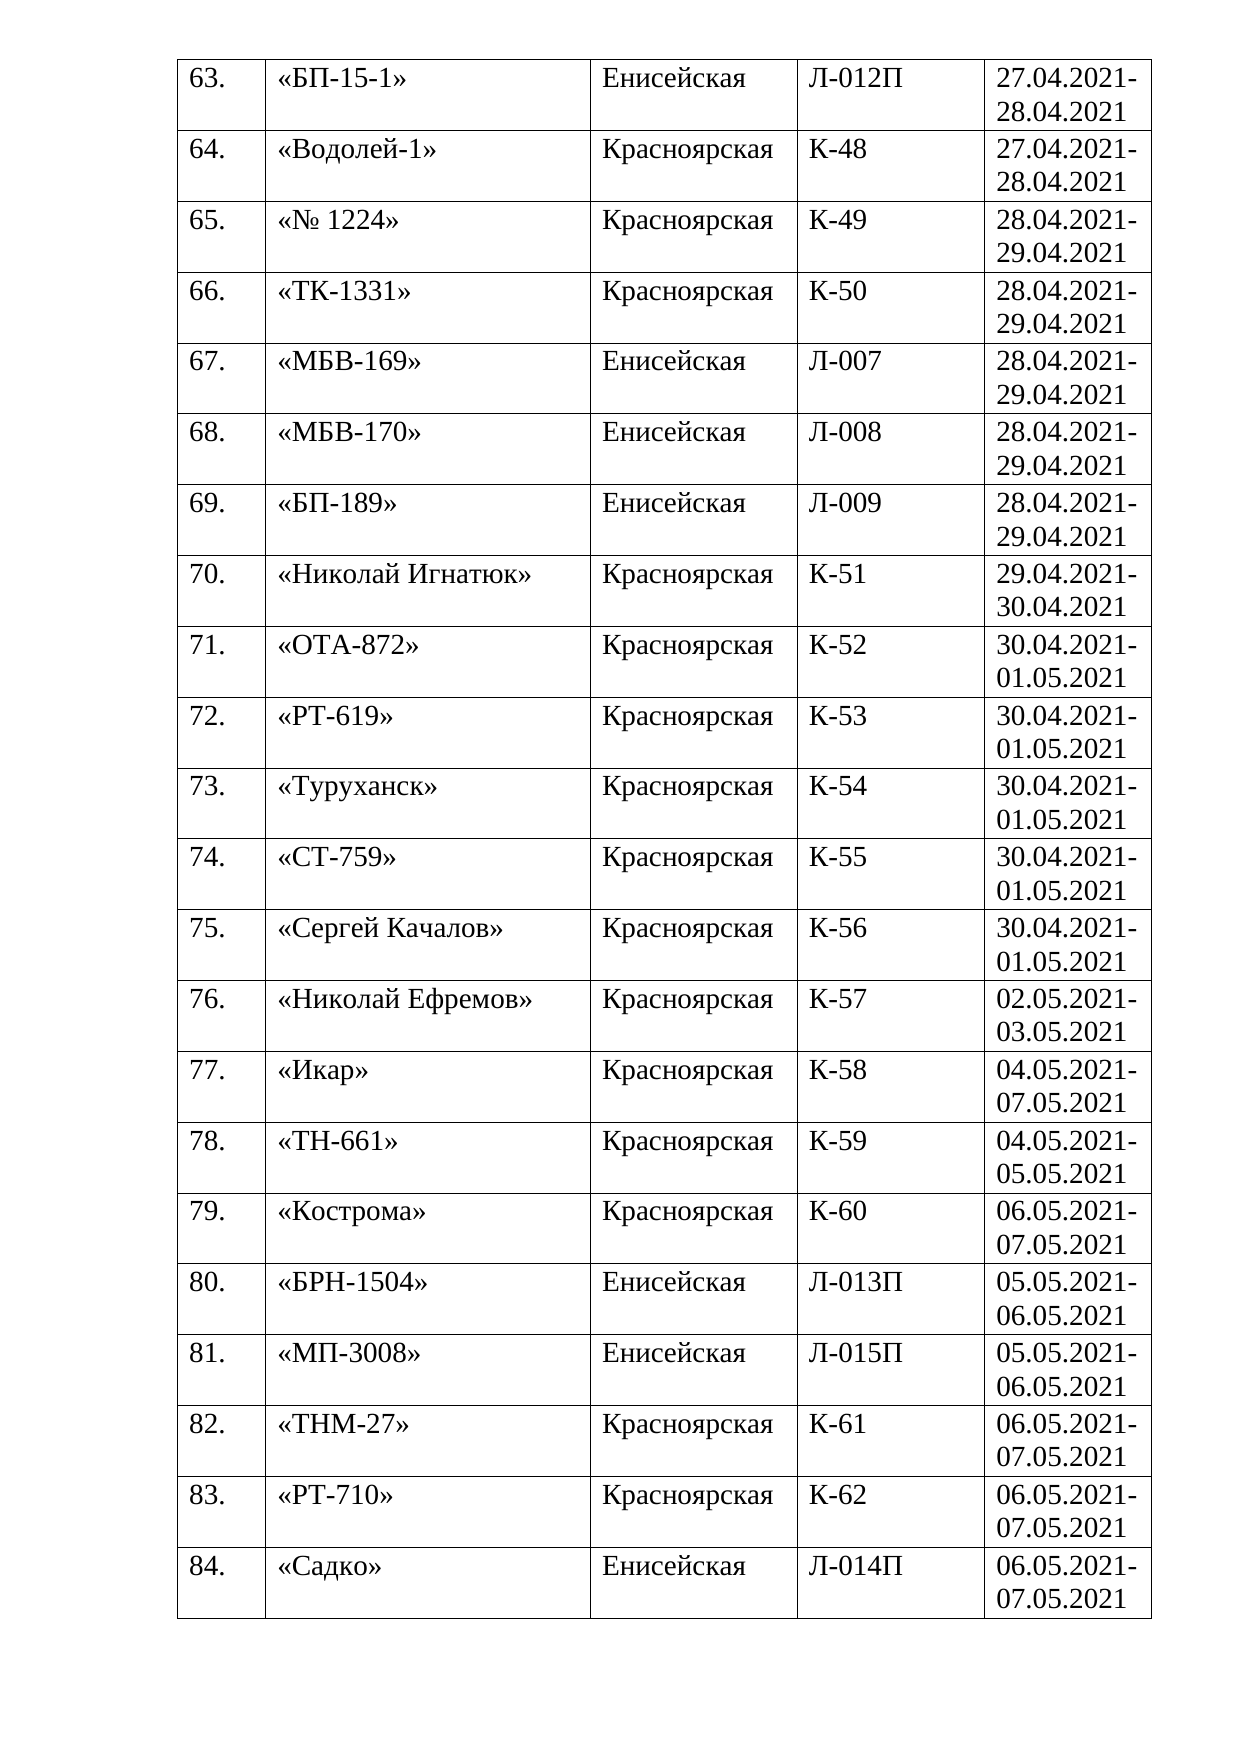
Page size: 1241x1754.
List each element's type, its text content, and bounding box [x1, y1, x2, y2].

table_cell К-55 [798, 839, 984, 909]
table_cell 71. [178, 627, 265, 697]
table_cell 64. [178, 131, 265, 201]
table_cell «Икар» [266, 1052, 590, 1122]
table_cell 68. [178, 414, 265, 484]
table_cell 28.04.2021- 29.04.2021 [985, 202, 1151, 272]
table_cell 67. [178, 344, 265, 413]
table_cell 06.05.2021- 07.05.2021 [985, 1477, 1151, 1547]
table_cell Красноярская [591, 627, 797, 697]
table_cell К-60 [798, 1194, 984, 1263]
table_cell Красноярская [591, 202, 797, 272]
table_cell 82. [178, 1406, 265, 1476]
table_cell 30.04.2021- 01.05.2021 [985, 910, 1151, 980]
table_cell 69. [178, 485, 265, 555]
table_cell «ОТА-872» [266, 627, 590, 697]
table_cell 04.05.2021- 07.05.2021 [985, 1052, 1151, 1122]
table_cell К-52 [798, 627, 984, 697]
table_cell Енисейская [591, 1335, 797, 1405]
table_cell 79. [178, 1194, 265, 1263]
table_cell «Туруханск» [266, 769, 590, 838]
table_cell «СТ-759» [266, 839, 590, 909]
table_cell Красноярская [591, 1052, 797, 1122]
table_cell «РТ-619» [266, 698, 590, 767]
table_cell Красноярская [591, 1406, 797, 1476]
table_cell 66. [178, 273, 265, 342]
table_cell 80. [178, 1264, 265, 1334]
table_cell 28.04.2021- 29.04.2021 [985, 344, 1151, 413]
table_cell 05.05.2021- 06.05.2021 [985, 1264, 1151, 1334]
table_cell «Кострома» [266, 1194, 590, 1263]
table_cell 29.04.2021- 30.04.2021 [985, 556, 1151, 626]
table_cell Енисейская [591, 344, 797, 413]
table_cell Красноярская [591, 1123, 797, 1192]
table_cell Красноярская [591, 698, 797, 767]
table_cell 70. [178, 556, 265, 626]
table_cell К-57 [798, 981, 984, 1051]
table_cell 76. [178, 981, 265, 1051]
table_cell «БРН-1504» [266, 1264, 590, 1334]
table_cell Енисейская [591, 414, 797, 484]
table_cell 75. [178, 910, 265, 980]
table_cell 30.04.2021- 01.05.2021 [985, 769, 1151, 838]
table_cell 73. [178, 769, 265, 838]
table_cell Л-013П [798, 1264, 984, 1334]
table_cell К-53 [798, 698, 984, 767]
table_cell Л-012П [798, 60, 984, 130]
table_cell Енисейская [591, 1548, 797, 1617]
table_cell К-62 [798, 1477, 984, 1547]
table_cell 74. [178, 839, 265, 909]
table_cell Красноярская [591, 1477, 797, 1547]
table_cell Красноярская [591, 981, 797, 1051]
table_cell «ТК-1331» [266, 273, 590, 342]
table_cell Красноярская [591, 131, 797, 201]
table_cell 30.04.2021- 01.05.2021 [985, 698, 1151, 767]
table_cell «МБВ-170» [266, 414, 590, 484]
table_cell Красноярская [591, 769, 797, 838]
table_cell 81. [178, 1335, 265, 1405]
table_cell К-59 [798, 1123, 984, 1192]
table_cell 63. [178, 60, 265, 130]
table_cell 28.04.2021- 29.04.2021 [985, 485, 1151, 555]
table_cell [985, 60, 1151, 130]
table_cell К-51 [798, 556, 984, 626]
table_cell Енисейская [591, 1264, 797, 1334]
table_cell «РТ-710» [266, 1477, 590, 1547]
table_cell К-61 [798, 1406, 984, 1476]
table_cell К-54 [798, 769, 984, 838]
table_cell 28.04.2021- 29.04.2021 [985, 273, 1151, 342]
table_cell Л-007 [798, 344, 984, 413]
table_cell 04.05.2021- 05.05.2021 [985, 1123, 1151, 1192]
table_cell «БП-15-1» [266, 60, 590, 130]
table_cell 30.04.2021- 01.05.2021 [985, 627, 1151, 697]
table_cell Л-014П [798, 1548, 984, 1617]
table_cell Красноярская [591, 273, 797, 342]
table_cell Красноярская [591, 910, 797, 980]
table_cell «№ 1224» [266, 202, 590, 272]
table_cell К-48 [798, 131, 984, 201]
table_cell К-49 [798, 202, 984, 272]
table_cell 30.04.2021- 01.05.2021 [985, 839, 1151, 909]
table_cell К-50 [798, 273, 984, 342]
table_cell Л-009 [798, 485, 984, 555]
table_cell Красноярская [591, 1194, 797, 1263]
table_cell «ТН-661» [266, 1123, 590, 1192]
table_cell 06.05.2021- 07.05.2021 [985, 1194, 1151, 1263]
table_cell Л-008 [798, 414, 984, 484]
table_cell Енисейская [591, 60, 797, 130]
table_cell Красноярская [591, 556, 797, 626]
table_cell К-56 [798, 910, 984, 980]
table_cell К-58 [798, 1052, 984, 1122]
table_cell 78. [178, 1123, 265, 1192]
table_cell «Водолей-1» [266, 131, 590, 201]
table_cell «МП-3008» [266, 1335, 590, 1405]
table_cell «Николай Игнатюк» [266, 556, 590, 626]
table_cell «Николай Ефремов» [266, 981, 590, 1051]
table_cell «ТНМ-27» [266, 1406, 590, 1476]
table_cell 77. [178, 1052, 265, 1122]
table_cell «БП-189» [266, 485, 590, 555]
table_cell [985, 1548, 1151, 1617]
table_cell 65. [178, 202, 265, 272]
table_cell «Сергей Качалов» [266, 910, 590, 980]
table_cell 84. [178, 1548, 265, 1617]
table_cell «МБВ-169» [266, 344, 590, 413]
table_cell «Садко» [266, 1548, 590, 1617]
table_cell 06.05.2021- 07.05.2021 [985, 1406, 1151, 1476]
table_cell Енисейская [591, 485, 797, 555]
table_cell Красноярская [591, 839, 797, 909]
table_cell 72. [178, 698, 265, 767]
table_cell 02.05.2021- 03.05.2021 [985, 981, 1151, 1051]
table_cell 28.04.2021- 29.04.2021 [985, 414, 1151, 484]
table_cell Л-015П [798, 1335, 984, 1405]
table_cell 05.05.2021- 06.05.2021 [985, 1335, 1151, 1405]
table_cell 83. [178, 1477, 265, 1547]
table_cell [985, 131, 1151, 201]
